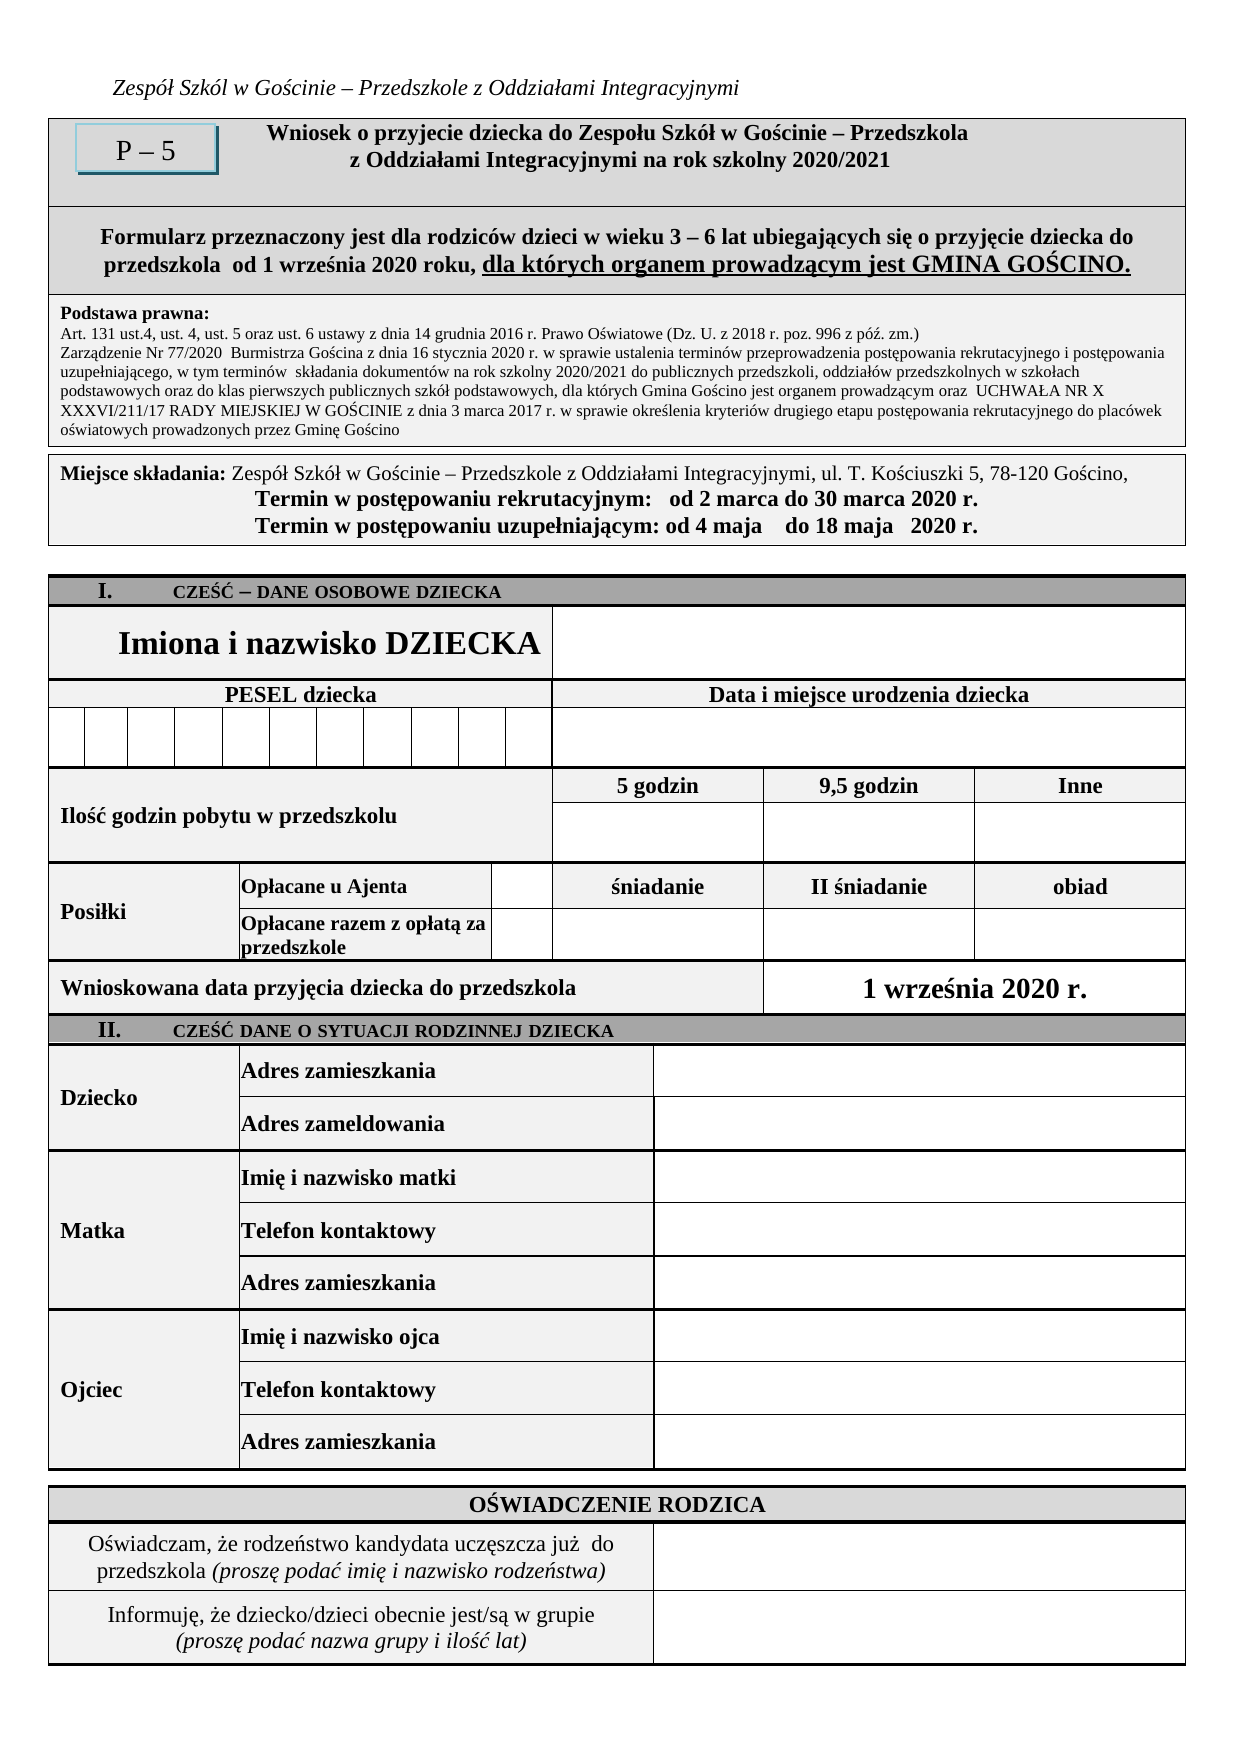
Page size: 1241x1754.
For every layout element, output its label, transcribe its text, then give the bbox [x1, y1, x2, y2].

table_header cześć – dane osobowe dziecka [49, 578, 1185, 604]
table_cell Adres zameldowania [240, 1097, 653, 1149]
table_cell [654, 1591, 1185, 1663]
table_cell Opłacane razem z opłatą za przedszkole [240, 909, 491, 959]
table_cell [492, 909, 552, 959]
table_cell [975, 909, 1185, 959]
table_cell [49, 708, 84, 766]
table_cell [317, 708, 363, 766]
table_cell [128, 708, 174, 766]
table_cell [270, 708, 316, 766]
table_cell Dziecko [49, 1046, 239, 1149]
table_cell Wnioskowana data przyjęcia dziecka do przedszkola [49, 962, 763, 1013]
table_cell [655, 1097, 1185, 1149]
table_cell [459, 708, 505, 766]
table_cell obiad [975, 864, 1185, 908]
table_cell [655, 1152, 1185, 1202]
table_cell [655, 1257, 1185, 1308]
table_cell II śniadanie [764, 864, 974, 908]
table_cell śniadanie [553, 864, 763, 908]
table_cell Imiona i nazwisko DZIECKA [49, 607, 552, 678]
table_cell cześć dane o sytuacji rodzinnej dziecka [49, 1016, 1185, 1042]
table_cell [655, 1415, 1185, 1467]
table_cell Posiłki [49, 864, 239, 959]
table_cell [975, 803, 1185, 861]
table_cell Oświadczam, że rodzeństwo kandydata uczęszcza już do przedszkola (proszę podać imię i nazwisko rodzeństwa) [49, 1524, 653, 1590]
table_cell Imię i nazwisko ojca [240, 1311, 653, 1361]
table_cell [553, 909, 763, 959]
table_cell [655, 1362, 1185, 1414]
table_cell [223, 708, 269, 766]
table_cell [85, 708, 127, 766]
table_cell Ojciec [49, 1311, 239, 1467]
table_cell Imię i nazwisko matki [240, 1152, 653, 1202]
table_cell [654, 1046, 1185, 1096]
table_cell Adres zamieszkania [240, 1257, 653, 1308]
table_cell Formularz przeznaczony jest dla rodziców dzieci w wieku 3 – 6 lat ubiegających się o przyjęcie dziecka do przedszkola od 1 września 2020 roku, dla których organem prowadzącym jest GMINA GOŚCINO. [49, 207, 1185, 294]
table_cell [553, 803, 763, 861]
table_cell 5 godzin [553, 769, 763, 802]
table_cell Opłacane u Ajenta [240, 864, 491, 908]
table_cell Adres zamieszkania [240, 1046, 653, 1096]
table_cell [654, 1524, 1185, 1590]
table_cell [364, 708, 411, 766]
table_cell Telefon kontaktowy [240, 1203, 653, 1255]
table_header Miejsce składania: Zespół Szkół w Gościnie – Przedszkole z Oddziałami Integracyjnymi, ul. T. Kościuszki 5, 78-120 Gościno, Termin w postępowaniu rekrutacyjnym: od 2 marca do 30 marca 2020 r. Termin w postępowaniu uzupełniającym: od 4 maja do 18 maja 2020 r. [49, 455, 1185, 544]
table_cell PESEL dziecka [49, 681, 551, 707]
table_cell Ilość godzin pobytu w przedszkolu [49, 769, 552, 861]
table_cell Inne [975, 769, 1185, 802]
table_cell Informuję, że dziecko/dzieci obecnie jest/są w grupie (proszę podać nazwa grupy i ilość lat) [49, 1591, 653, 1663]
table_header OŚWIADCZENIE RODZICA [49, 1488, 1185, 1520]
table_cell [553, 607, 1185, 678]
table_cell 1 września 2020 r. [764, 962, 1185, 1013]
table_cell [553, 708, 1185, 766]
table_cell Telefon kontaktowy [240, 1362, 653, 1414]
table_cell Data i miejsce urodzenia dziecka [553, 681, 1185, 707]
table_cell 9,5 godzin [764, 769, 974, 802]
table_cell [175, 708, 222, 766]
table_cell [412, 708, 458, 766]
table_cell Podstawa prawna: Art. 131 ust.4, ust. 4, ust. 5 oraz ust. 6 ustawy z dnia 14 grudnia 2016 r. Prawo Oświatowe (Dz. U. z 2018 r. poz. 996 z póź. zm.) Zarządzenie Nr 77/2020 Burmistrza Gościna z dnia 16 stycznia 2020 r. w sprawie ustalenia terminów przeprowadzenia postępowania rekrutacyjnego i postępowania uzupełniającego, w tym terminów składania dokumentów na rok szkolny 2020/2021 do publicznych przedszkoli, oddziałów przedszkolnych w szkołach podstawowych oraz do klas pierwszych publicznych szkół podstawowych, dla których Gmina Gościno jest organem prowadzącym oraz Uchwała Nr X XXXVI/211/17 Rady MIejskiej w Gościnie z dnia 3 marca 2017 r. w sprawie określenia kryteriów drugiego etapu postępowania rekrutacyjnego do placówek oświatowych prowadzonych przez Gminę Gościno [49, 295, 1185, 446]
table_cell [492, 864, 552, 908]
table_cell Matka [49, 1152, 239, 1308]
table_header Wniosek o przyjecie dziecka do Zespołu Szkół w Gościnie – Przedszkola z Oddziałami Integracyjnymi na rok szkolny 2020/2021 [49, 119, 1185, 206]
table_cell [764, 803, 974, 861]
table_cell [764, 909, 974, 959]
table_cell [655, 1311, 1185, 1361]
table_cell [655, 1203, 1185, 1255]
table_cell [506, 708, 551, 766]
table_cell Adres zamieszkania [240, 1415, 653, 1467]
